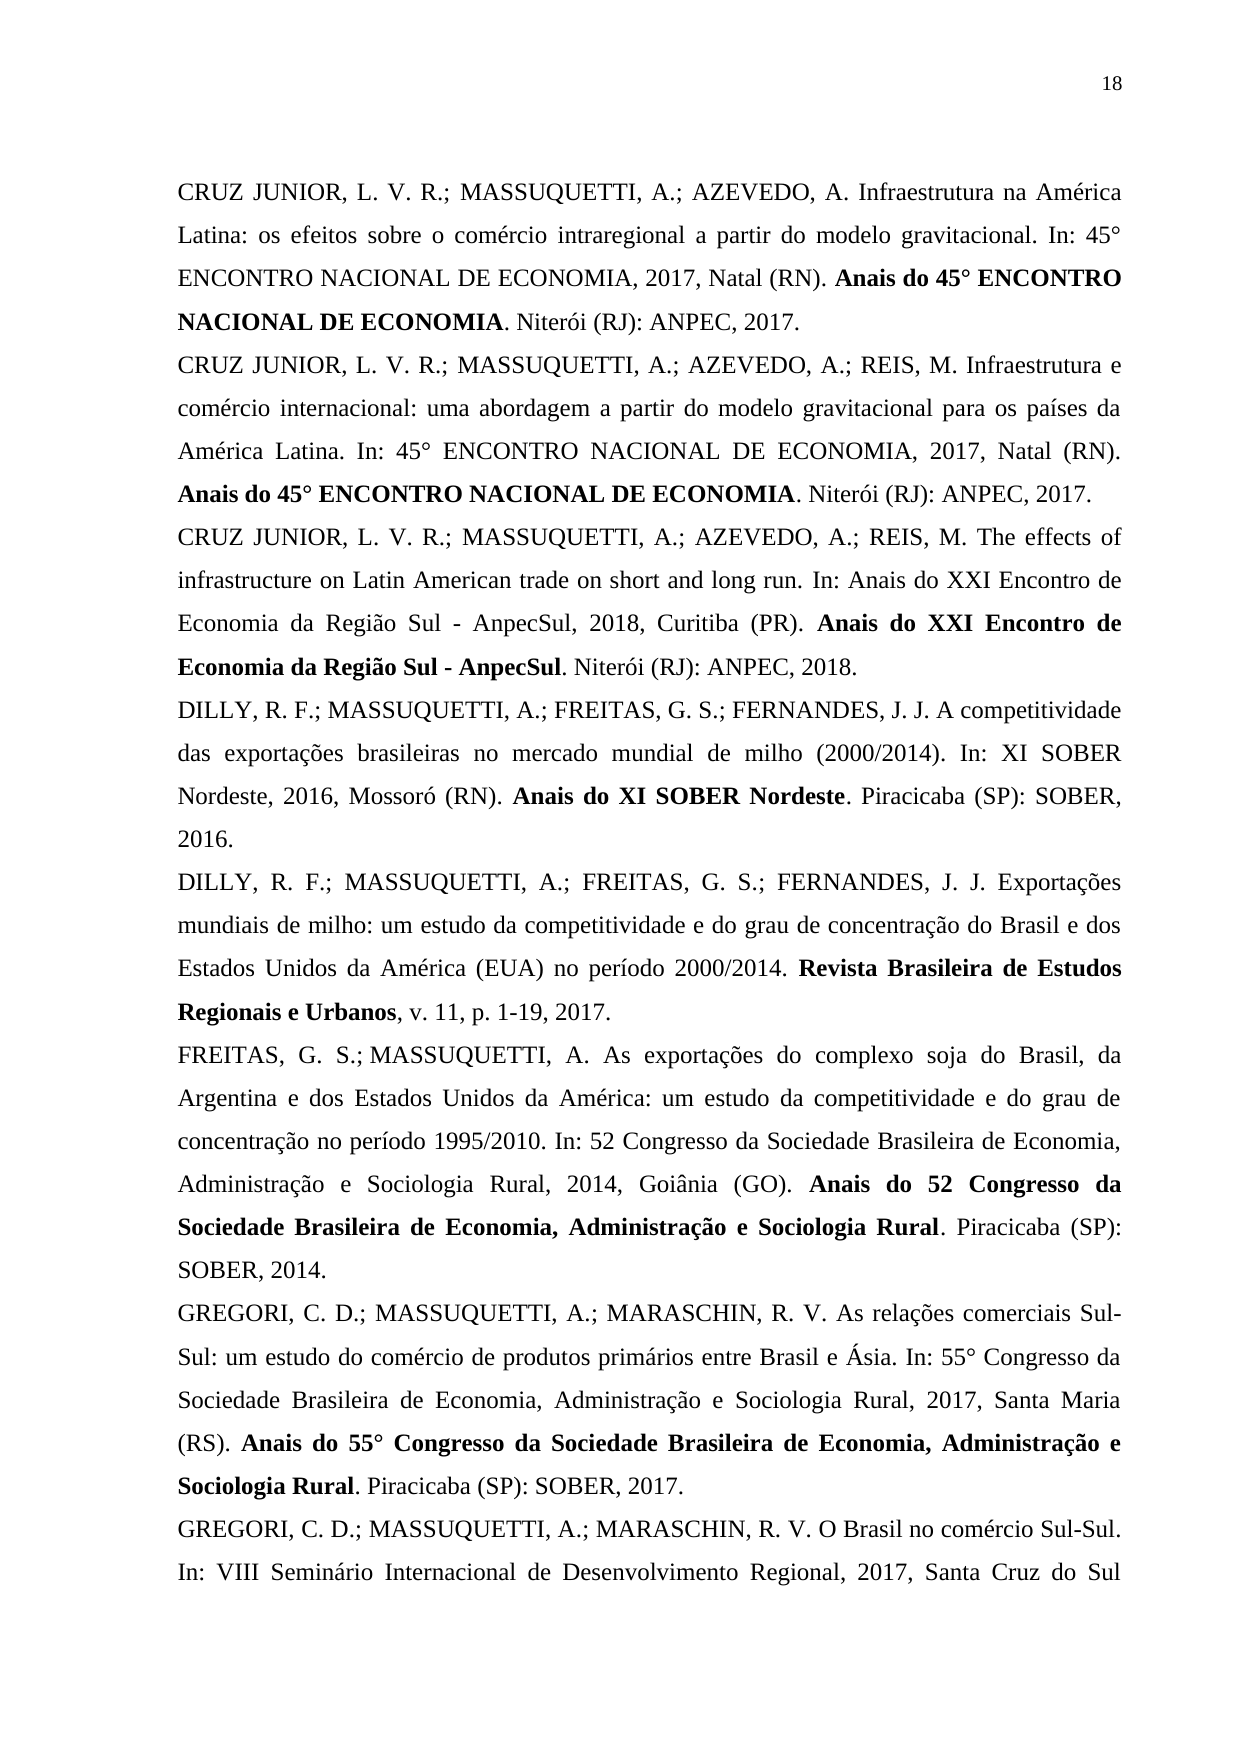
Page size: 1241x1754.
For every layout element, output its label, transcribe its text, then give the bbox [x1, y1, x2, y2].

text GREGORI, C. D.; MASSUQUETTI, A.; MARASCHIN, R. V. As relações comerciais Sul-Sul: um estudo do comércio de produtos primários entre Brasil e Ásia. In: 55° Congresso da Sociedade Brasileira de Economia, Administração e Sociologia Rural, 2017, Santa Maria (RS). Anais do 55° Congresso da Sociedade Brasileira de Economia, Administração e Sociologia Rural. Piracicaba (SP): SOBER, 2017. [177, 1298, 1122, 1500]
text DILLY, R. F.; MASSUQUETTI, A.; FREITAS, G. S.; FERNANDES, J. J. Exportações mundiais de milho: um estudo da competitividade e do grau de concentração do Brasil e dos Estados Unidos da América (EUA) no período 2000/2014. Revista Brasileira de Estudos Regionais e Urbanos, v. 11, p. 1-19, 2017. [177, 867, 1122, 1025]
text FREITAS, G. S.; MASSUQUETTI, A. As exportações do complexo soja do Brasil, da Argentina e dos Estados Unidos da América: um estudo da competitividade e do grau de concentração no período 1995/2010. In: 52 Congresso da Sociedade Brasileira de Economia, Administração e Sociologia Rural, 2014, Goiânia (GO). Anais do 52 Congresso da Sociedade Brasileira de Economia, Administração e Sociologia Rural. Piracicaba (SP): SOBER, 2014. [177, 1040, 1122, 1284]
text CRUZ JUNIOR, L. V. R.; MASSUQUETTI, A.; AZEVEDO, A.; REIS, M. The effects of infrastructure on Latin American trade on short and long run. In: Anais do XXI Encontro de Economia da Região Sul - AnpecSul, 2018, Curitiba (PR). Anais do XXI Encontro de Economia da Região Sul - AnpecSul. Niterói (RJ): ANPEC, 2018. [177, 522, 1122, 680]
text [177, 1514, 1122, 1586]
text CRUZ JUNIOR, L. V. R.; MASSUQUETTI, A.; AZEVEDO, A.; REIS, M. Infraestrutura e comércio internacional: uma abordagem a partir do modelo gravitacional para os países da América Latina. In: 45° ENCONTRO NACIONAL DE ECONOMIA, 2017, Natal (RN). Anais do 45° ENCONTRO NACIONAL DE ECONOMIA. Niterói (RJ): ANPEC, 2017. [177, 350, 1122, 508]
text CRUZ JUNIOR, L. V. R.; MASSUQUETTI, A.; AZEVEDO, A. Infraestrutura na América Latina: os efeitos sobre o comércio intraregional a partir do modelo gravitacional. In: 45° ENCONTRO NACIONAL DE ECONOMIA, 2017, Natal (RN). Anais do 45° ENCONTRO NACIONAL DE ECONOMIA. Niterói (RJ): ANPEC, 2017. [177, 177, 1122, 335]
text DILLY, R. F.; MASSUQUETTI, A.; FREITAS, G. S.; FERNANDES, J. J. A competitividade das exportações brasileiras no mercado mundial de milho (2000/2014). In: XI SOBER Nordeste, 2016, Mossoró (RN). Anais do XI SOBER Nordeste. Piracicaba (SP): SOBER, 2016. [177, 695, 1122, 853]
